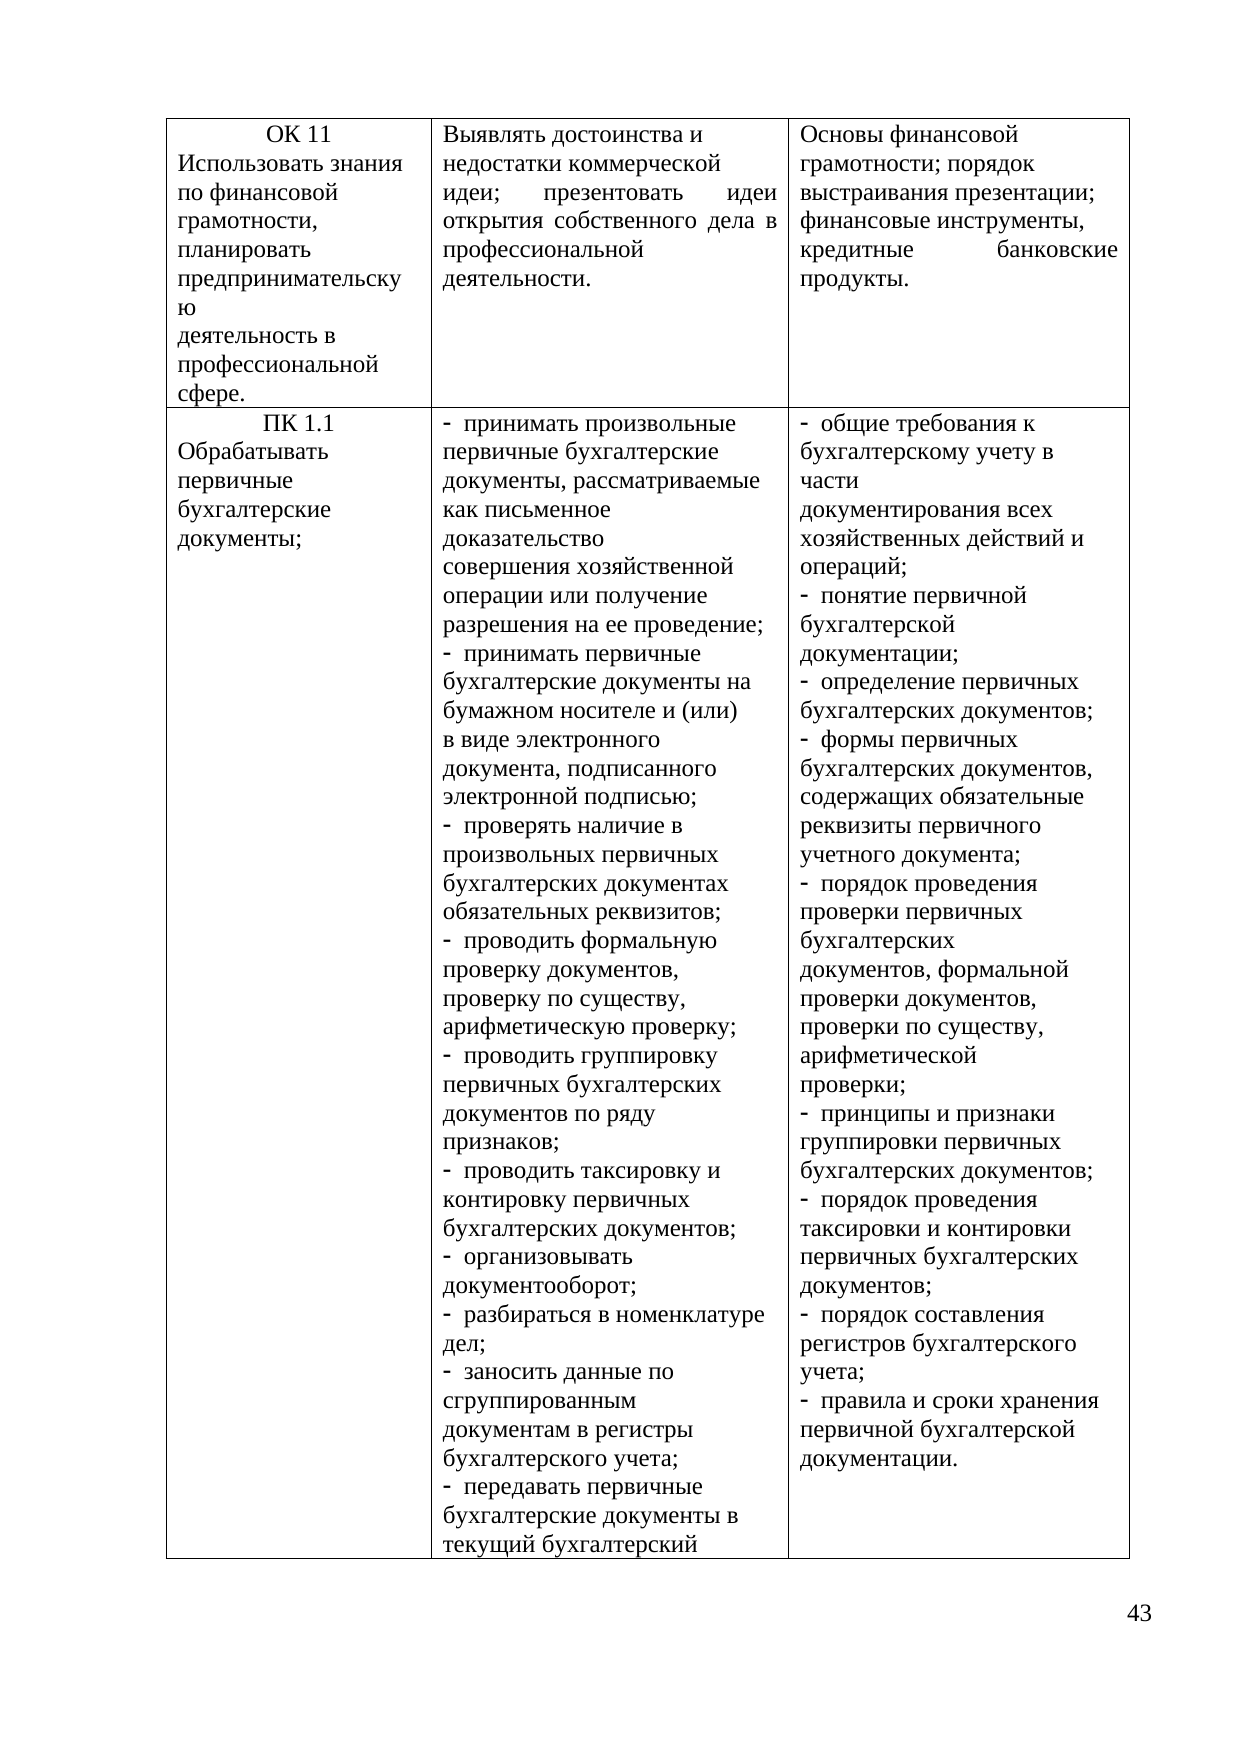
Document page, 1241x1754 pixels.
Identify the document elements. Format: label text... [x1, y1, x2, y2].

table_cell Основы финансовой грамотности; порядок выстраивания презентации; финансовые инструменты, кредитные банковские продукты. [789, 119, 1129, 407]
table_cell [789, 408, 1129, 1558]
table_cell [432, 408, 788, 1558]
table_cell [167, 408, 431, 1558]
table_cell ОК 11 Использовать знания по финансовой грамотности, планировать предпринимательскую деятельность в профессиональной сфере. [167, 119, 431, 407]
table_cell Выявлять достоинства и недостатки коммерческой идеи; презентовать идеи открытия собственного дела в профессиональной деятельности. [432, 119, 788, 407]
